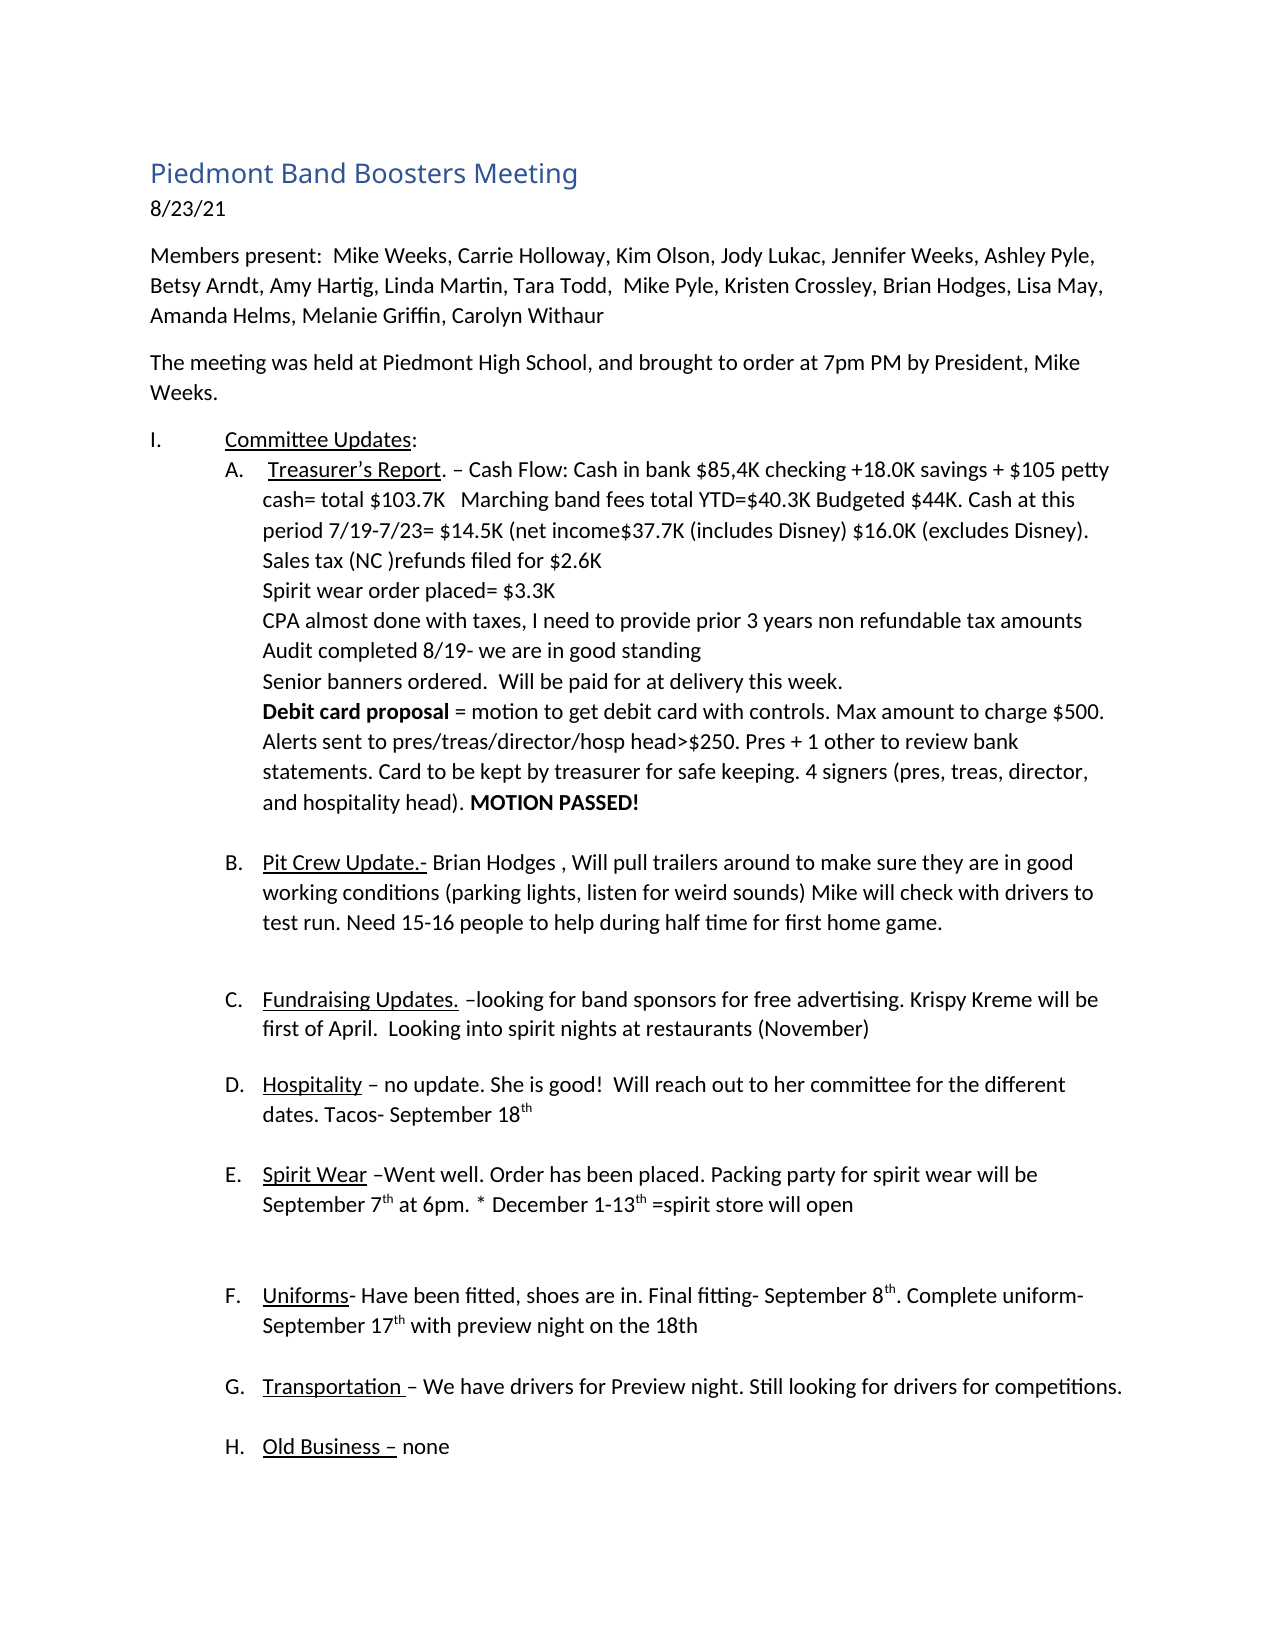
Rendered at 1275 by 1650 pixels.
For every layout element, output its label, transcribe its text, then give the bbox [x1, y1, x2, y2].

subtitle Piedmont Band Boosters Meeting [150, 154, 1125, 191]
list Spirit Wear –Went well. Order has been placed. Packing party for spirit wear will be September 7th at 6pm. * December 1-13th =spirit store will open [225, 1160, 1125, 1218]
list CPA almost done with taxes, I need to provide prior 3 years non refundable tax amounts [262, 606, 1125, 634]
list Debit card proposal = motion to get debit card with controls. Max amount to charge $500. Alerts sent to pres/treas/director/hosp head>$250. Pres + 1 other to review bank statements. Card to be kept by treasurer for safe keeping. 4 signers (pres, treas, director, and hospitality head). MOTION PASSED! [262, 697, 1125, 816]
text Members present: Mike Weeks, Carrie Holloway, Kim Olson, Jody Lukac, Jennifer Weeks, Ashley Pyle, Betsy Arndt, Amy Hartig, Linda Martin, Tara Todd, Mike Pyle, Kristen Crossley, Brian Hodges, Lisa May, Amanda Helms, Melanie Griffin, Carolyn Withaur [150, 241, 1125, 329]
list Pit Crew Update.- Brian Hodges , Will pull trailers around to make sure they are in good working conditions (parking lights, listen for weird sounds) Mike will check with drivers to test run. Need 15-16 people to help during half time for first home game. [225, 848, 1125, 937]
list Committee Updates: [150, 425, 1125, 453]
list Spirit wear order placed= $3.3K [262, 576, 1125, 604]
list Senior banners ordered. Will be paid for at delivery this week. [262, 667, 1125, 695]
text 8/23/21 [150, 194, 1125, 222]
list Audit completed 8/19- we are in good standing [262, 637, 1125, 665]
list Uniforms- Have been fitted, shoes are in. Final fitting- September 8th. Complete uniform- September 17th with preview night on the 18th [225, 1281, 1125, 1339]
list Transportation – We have drivers for Preview night. Still looking for drivers for competitions. [225, 1372, 1125, 1400]
list Old Business – none [225, 1432, 1125, 1460]
text The meeting was held at Piedmont High School, and brought to order at 7pm PM by President, Mike Weeks. [150, 348, 1125, 406]
list Hospitality – no update. She is good! Will reach out to her committee for the different dates. Tacos- September 18th [225, 1070, 1125, 1128]
list Fundraising Updates. –looking for band sponsors for free advertising. Krispy Kreme will be first of April. Looking into spirit nights at restaurants (November) [225, 986, 1125, 1042]
list Treasurer’s Report. – Cash Flow: Cash in bank $85,4K checking +18.0K savings + $105 petty cash= total $103.7K Marching band fees total YTD=$40.3K Budgeted $44K. Cash at this period 7/19-7/23= $14.5K (net income$37.7K (includes Disney) $16.0K (excludes Disney). Sales tax (NC )refunds filed for $2.6K [225, 455, 1125, 574]
